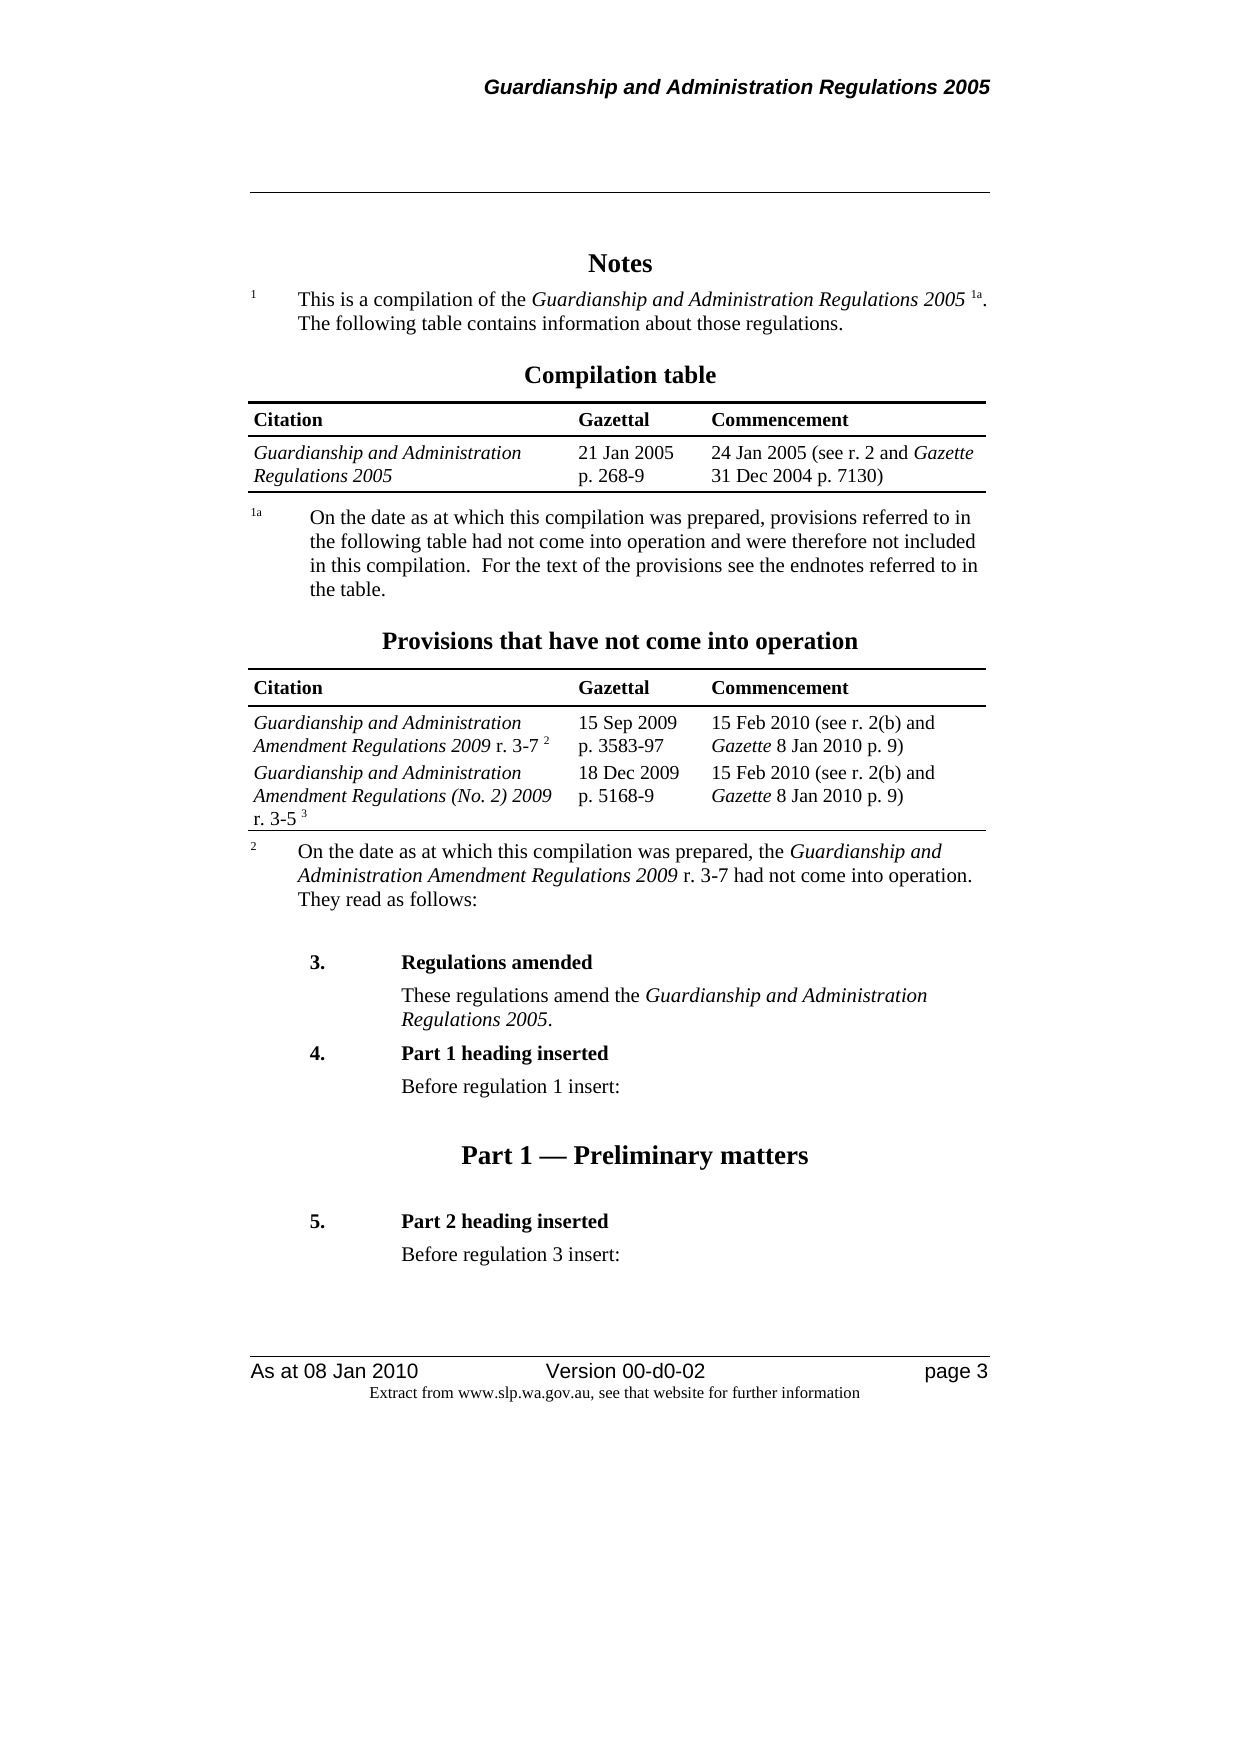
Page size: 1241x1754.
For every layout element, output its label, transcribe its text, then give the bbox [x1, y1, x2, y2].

table_header Commencement [705, 670, 986, 705]
text 1a On the date as at which this compilation was prepared, provisions referred to in the following table had not come into operation and were therefore not included in this compilation. For the text of the provisions see the endnotes referred to in the table. [250, 505, 990, 601]
table_cell 18 Dec 2009 p. 5168-9 [572, 757, 705, 829]
text These regulations amend the Guardianship and Administration Regulations 2005. [312, 983, 960, 1031]
table_header Gazettal [572, 670, 705, 705]
subtitle 3. Regulations amended [309, 950, 960, 974]
text 1 This is a compilation of the Guardianship and Administration Regulations 2005 1a. The following table contains information about those regulations. [250, 287, 990, 335]
subtitle 5. Part 2 heading inserted [309, 1209, 960, 1233]
table_cell 15 Sep 2009 p. 3583-97 [572, 707, 705, 757]
table_header Commencement [705, 404, 986, 434]
table_cell 24 Jan 2005 (see r. 2 and Gazette 31 Dec 2004 p. 7130) [705, 437, 986, 491]
text Before regulation 3 insert: [312, 1242, 960, 1266]
subtitle 4. Part 1 heading inserted [309, 1041, 960, 1065]
table_cell 15 Feb 2010 (see r. 2(b) and Gazette 8 Jan 2010 p. 9) [705, 757, 986, 829]
text 2 On the date as at which this compilation was prepared, the Guardianship and Administration Amendment Regulations 2009 r. 3-7 had not come into operation. They read as follows: [250, 839, 990, 911]
subtitle Provisions that have not come into operation [250, 626, 990, 655]
table_header Citation [248, 404, 572, 434]
table_cell Guardianship and Administration Amendment Regulations (No. 2) 2009 r. 3-5 3 [248, 757, 572, 829]
table_cell Guardianship and Administration Regulations 2005 [248, 437, 572, 491]
table_cell 21 Jan 2005 p. 268-9 [572, 437, 705, 491]
subtitle Compilation table [250, 360, 990, 389]
table_header Gazettal [572, 404, 705, 434]
table_cell Guardianship and Administration Amendment Regulations 2009 r. 3-7 2 [248, 707, 572, 757]
subtitle Notes [250, 247, 990, 279]
subtitle Part 1 — Preliminary matters [309, 1139, 960, 1170]
table_cell 15 Feb 2010 (see r. 2(b) and Gazette 8 Jan 2010 p. 9) [705, 707, 986, 757]
table_header Citation [248, 670, 572, 705]
text Before regulation 1 insert: [312, 1074, 960, 1098]
